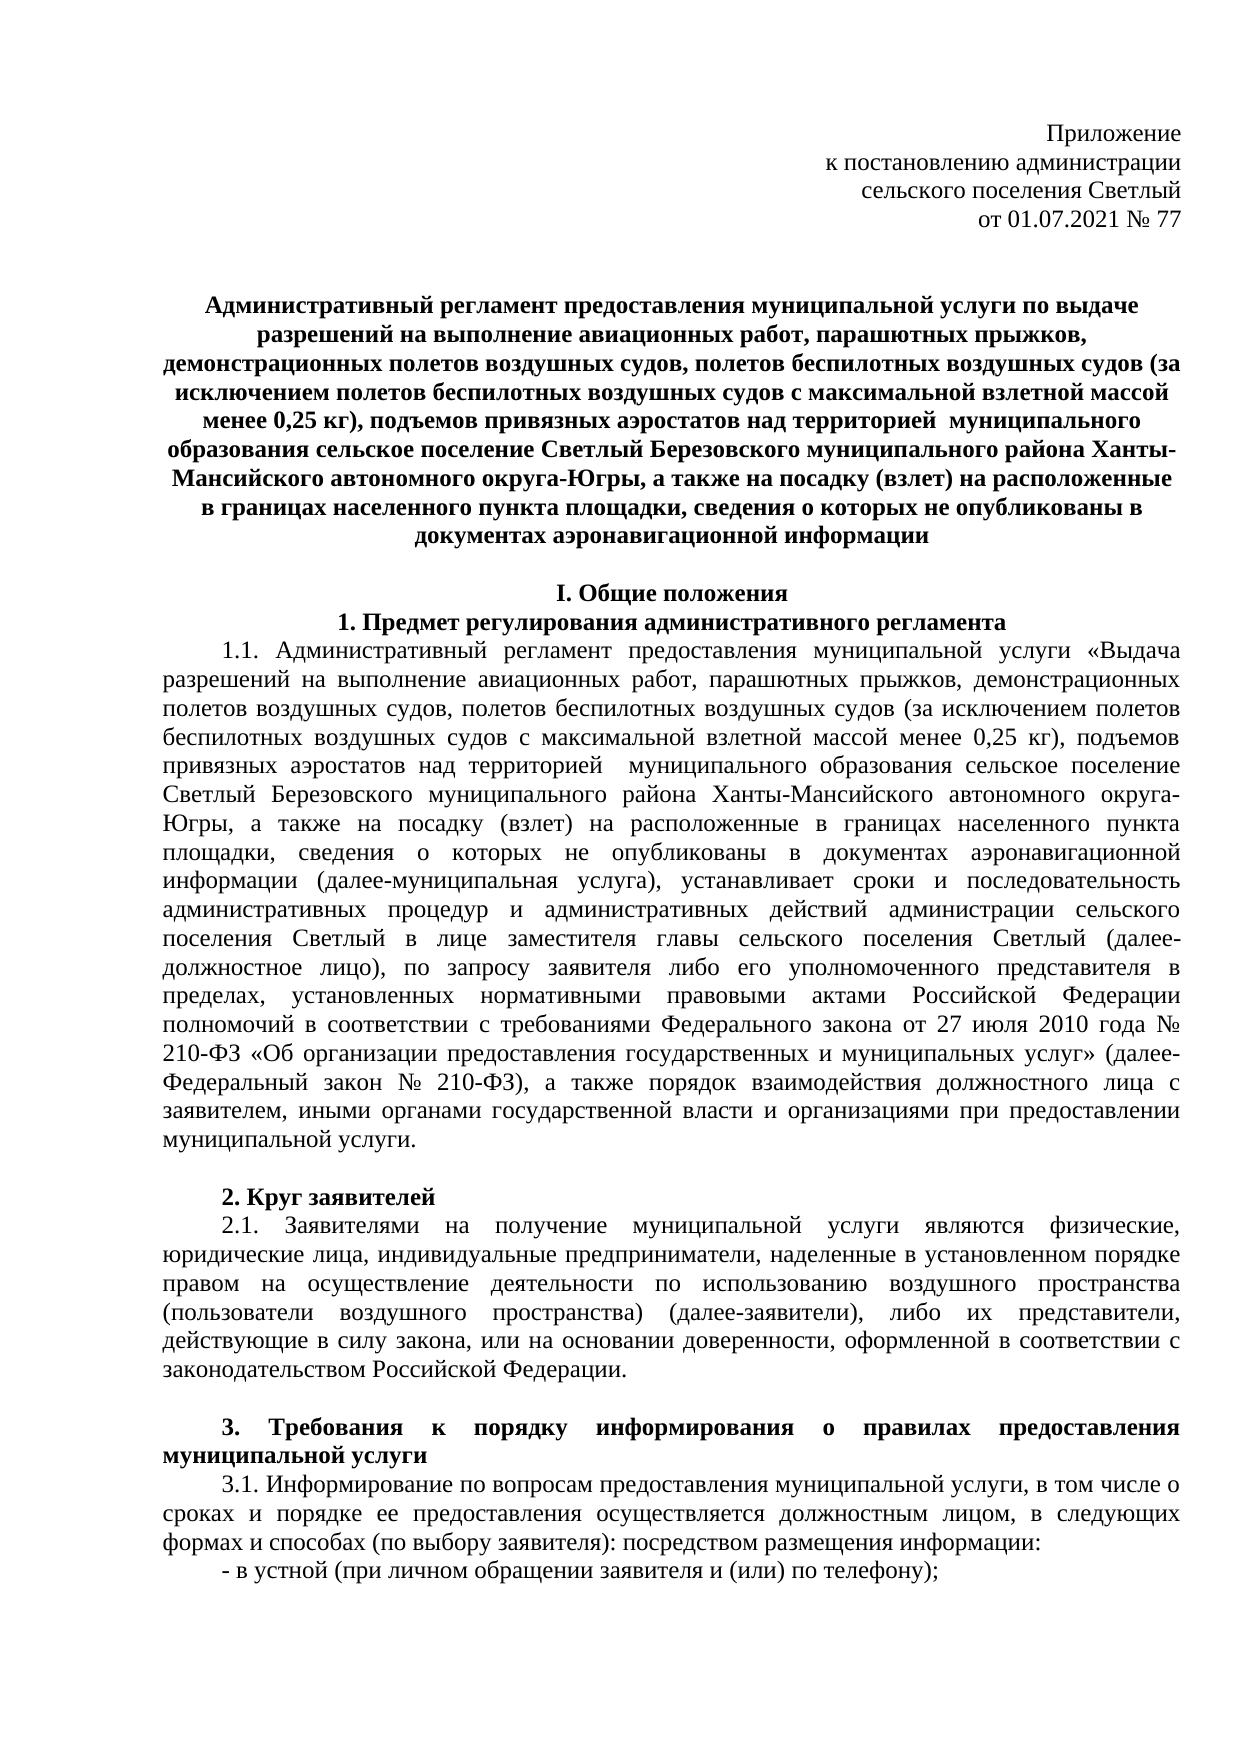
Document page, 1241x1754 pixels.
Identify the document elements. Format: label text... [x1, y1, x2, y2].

text I. Общие положения [162, 578, 1181, 607]
text 1. Предмет регулирования административного регламента [162, 607, 1181, 636]
text 3.1. Информирование по вопросам предоставления муниципальной услуги, в том числе о сроках и порядке ее предоставления осуществляется должностным лицом, в следующих формах и способах (по выбору заявителя): посредством размещения информации: [162, 1469, 1181, 1556]
text 3. Требования к порядку информирования о правилах предоставления муниципальной услуги [162, 1412, 1181, 1469]
text 2.1. Заявителями на получение муниципальной услуги являются физические, юридические лица, индивидуальные предприниматели, наделенные в установленном порядке правом на осуществление деятельности по использованию воздушного пространства (пользователи воздушного пространства) (далее-заявители), либо их представители, действующие в силу закона, или на основании доверенности, оформленной в соответствии с законодательством Российской Федерации. [162, 1211, 1181, 1383]
text от 01.07.2021 № 77 [162, 204, 1181, 233]
text сельского поселения Светлый [162, 176, 1181, 204]
text Приложение [162, 118, 1181, 147]
text 1.1. Административный регламент предоставления муниципальной услуги «Выдача разрешений на выполнение авиационных работ, парашютных прыжков, демонстрационных полетов воздушных судов, полетов беспилотных воздушных судов (за исключением полетов беспилотных воздушных судов с максимальной взлетной массой менее 0,25 кг), подъемов привязных аэростатов над территорией муниципального образования сельское поселение Светлый Березовского муниципального района Ханты-Мансийского автономного округа-Югры, а также на посадку (взлет) на расположенные в границах населенного пункта площадки, сведения о которых не опубликованы в документах аэронавигационной информации (далее-муниципальная услуга), устанавливает сроки и последовательность административных процедур и административных действий администрации сельского поселения Светлый в лице заместителя главы сельского поселения Светлый (далее-должностное лицо), по запросу заявителя либо его уполномоченного представителя в пределах, установленных нормативными правовыми актами Российской Федерации полномочий в соответствии с требованиями Федерального закона от 27 июля 2010 года № 210-ФЗ «Об организации предоставления государственных и муниципальных услуг» (далее-Федеральный закон № 210-ФЗ), а также порядок взаимодействия должностного лица с заявителем, иными органами государственной власти и организациями при предоставлении муниципальной услуги. [162, 636, 1181, 1153]
text - в устной (при личном обращении заявителя и (или) по телефону); [162, 1556, 1181, 1584]
text 2. Круг заявителей [162, 1182, 1181, 1211]
text Административный регламент предоставления муниципальной услуги по выдаче разрешений на выполнение авиационных работ, парашютных прыжков, демонстрационных полетов воздушных судов, полетов беспилотных воздушных судов (за исключением полетов беспилотных воздушных судов с максимальной взлетной массой менее 0,25 кг), подъемов привязных аэростатов над территорией муниципального образования сельское поселение Светлый Березовского муниципального района Ханты-Мансийского автономного округа-Югры, а также на посадку (взлет) на расположенные в границах населенного пункта площадки, сведения о которых не опубликованы в документах аэронавигационной информации [162, 291, 1181, 549]
text к постановлению администрации [162, 147, 1181, 176]
